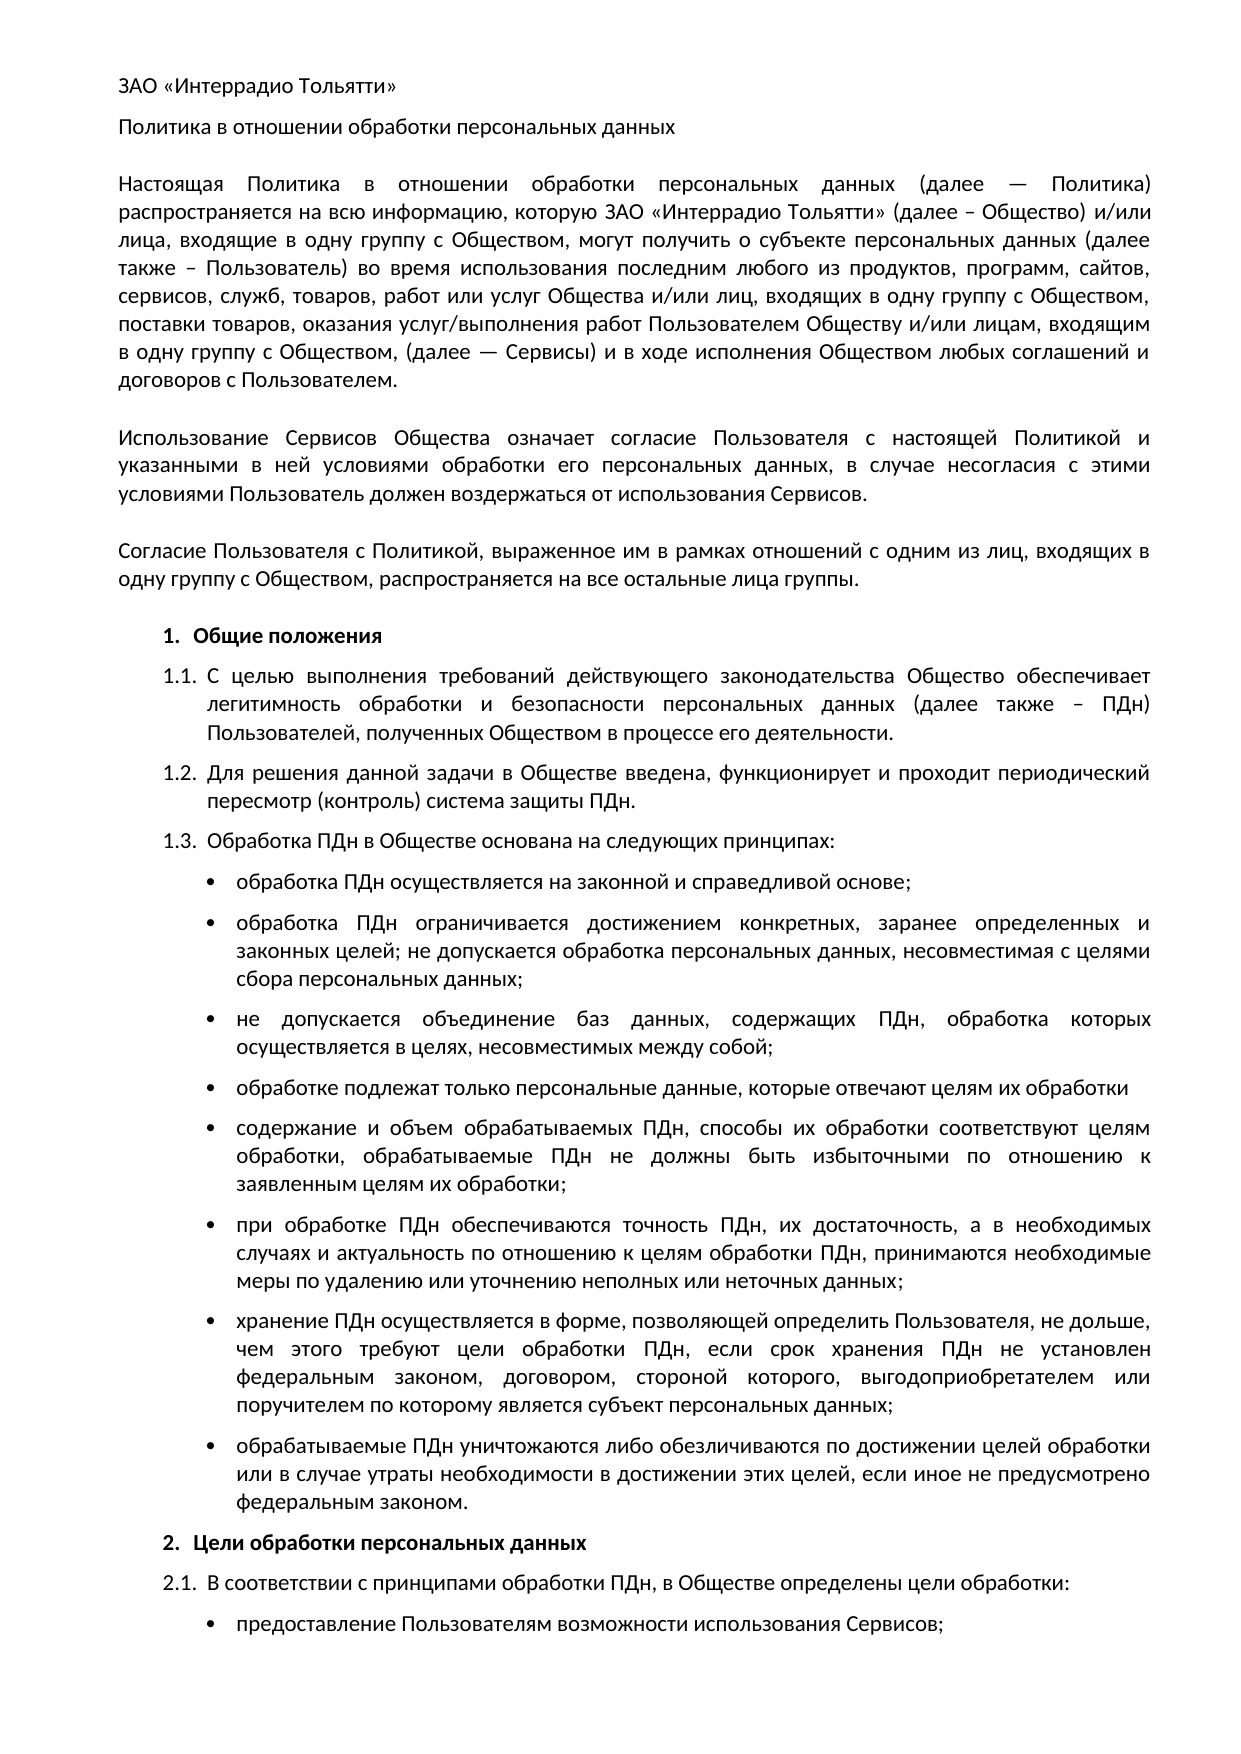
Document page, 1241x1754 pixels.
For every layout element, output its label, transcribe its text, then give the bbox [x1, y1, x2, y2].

text Политика в отношении обработки персональных данных [118, 112, 1152, 140]
list содержание и объем обрабатываемых ПДн, способы их обработки соответствуют целям обработки, обрабатываемые ПДн не должны быть избыточными по отношению к заявленным целям их обработки; [207, 1113, 1152, 1197]
list Обработка ПДн в Обществе основана на следующих принципах: [162, 827, 1152, 855]
list при обработке ПДн обеспечиваются точность ПДн, их достаточность, а в необходимых случаях и актуальность по отношению к целям обработки ПДн, принимаются необходимые меры по удалению или уточнению неполных или неточных данных; [207, 1210, 1152, 1294]
list не допускается объединение баз данных, содержащих ПДн, обработка которых осуществляется в целях, несовместимых между собой; [207, 1004, 1152, 1060]
list Цели обработки персональных данных [162, 1528, 1152, 1556]
list Общие положения [162, 621, 1152, 649]
list В соответствии с принципами обработки ПДн, в Обществе определены цели обработки: [162, 1568, 1152, 1596]
list обработка ПДн осуществляется на законной и справедливой основе; [207, 867, 1152, 895]
text ЗАО «Интеррадио Тольятти» [118, 72, 1152, 99]
text Согласие Пользователя с Политикой, выраженное им в рамках отношений с одним из лиц, входящих в одну группу с Обществом, распространяется на все остальные лица группы. [118, 536, 1152, 592]
list хранение ПДн осуществляется в форме, позволяющей определить Пользователя, не дольше, чем этого требуют цели обработки ПДн, если срок хранения ПДн не установлен федеральным законом, договором, стороной которого, выгодоприобретателем или поручителем по которому является субъект персональных данных; [207, 1306, 1152, 1418]
list Для решения данной задачи в Обществе введена, функционирует и проходит периодический пересмотр (контроль) система защиты ПДн. [162, 758, 1152, 814]
list предоставление Пользователям возможности использования Сервисов; [207, 1609, 1152, 1637]
text Использование Сервисов Общества означает согласие Пользователя с настоящей Политикой и указанными в ней условиями обработки его персональных данных, в случае несогласия с этими условиями Пользователь должен воздержаться от использования Сервисов. [118, 423, 1152, 507]
list обработка ПДн ограничивается достижением конкретных, заранее определенных и законных целей; не допускается обработка персональных данных, несовместимая с целями сбора персональных данных; [207, 908, 1152, 992]
list обработке подлежат только персональные данные, которые отвечают целям их обработки [207, 1073, 1152, 1101]
list С целью выполнения требований действующего законодательства Общество обеспечивает легитимность обработки и безопасности персональных данных (далее также – ПДн) Пользователей, полученных Обществом в процессе его деятельности. [162, 662, 1152, 746]
list обрабатываемые ПДн уничтожаются либо обезличиваются по достижении целей обработки или в случае утраты необходимости в достижении этих целей, если иное не предусмотрено федеральным законом. [207, 1431, 1152, 1515]
text Настоящая Политика в отношении обработки персональных данных (далее — Политика) распространяется на всю информацию, которую ЗАО «Интеррадио Тольятти» (далее – Общество) и/или лица, входящие в одну группу с Обществом, могут получить о субъекте персональных данных (далее также – Пользователь) во время использования последним любого из продуктов, программ, сайтов, сервисов, служб, товаров, работ или услуг Общества и/или лиц, входящих в одну группу с Обществом, поставки товаров, оказания услуг/выполнения работ Пользователем Обществу и/или лицам, входящим в одну группу с Обществом, (далее — Сервисы) и в ходе исполнения Обществом любых соглашений и договоров с Пользователем. [118, 169, 1152, 393]
